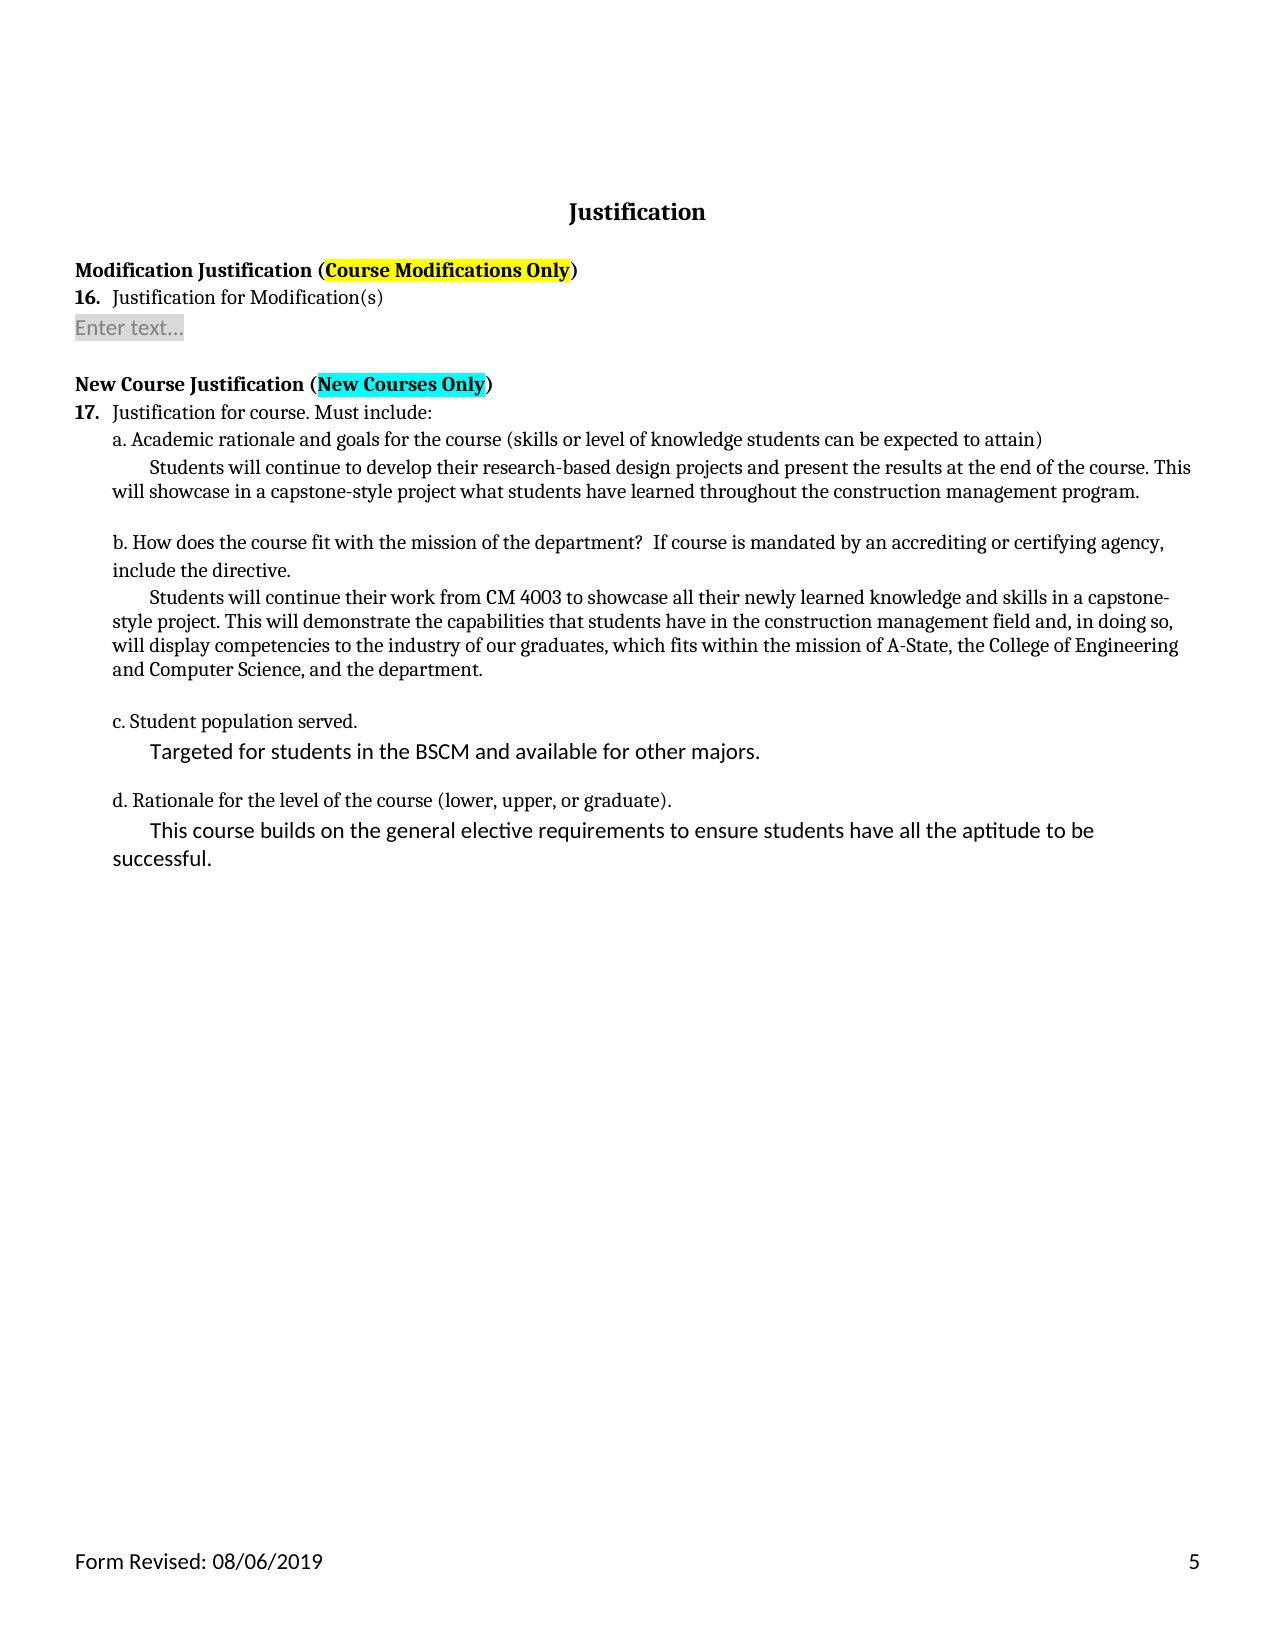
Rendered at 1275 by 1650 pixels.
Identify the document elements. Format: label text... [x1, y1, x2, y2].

list Justification for Modification(s) [75, 286, 1200, 310]
text b. How does the course fit with the mission of the department? If course is mandated by an accrediting or certifying agency, include the directive. [112, 531, 1200, 582]
text Modification Justification (Course Modifications Only) [75, 258, 1200, 282]
text a. Academic rationale and goals for the course (skills or level of knowledge students can be expected to attain) [75, 428, 1200, 452]
text d. Rationale for the level of the course (lower, upper, or graduate). [112, 789, 1200, 813]
text New Course Justification (New Courses Only) [75, 373, 318, 397]
text New Course Justification (New Courses Only) [485, 373, 1200, 397]
text Justification [75, 198, 1200, 227]
list Justification for course. Must include: [75, 401, 1200, 424]
text c. Student population served. [112, 709, 1200, 733]
